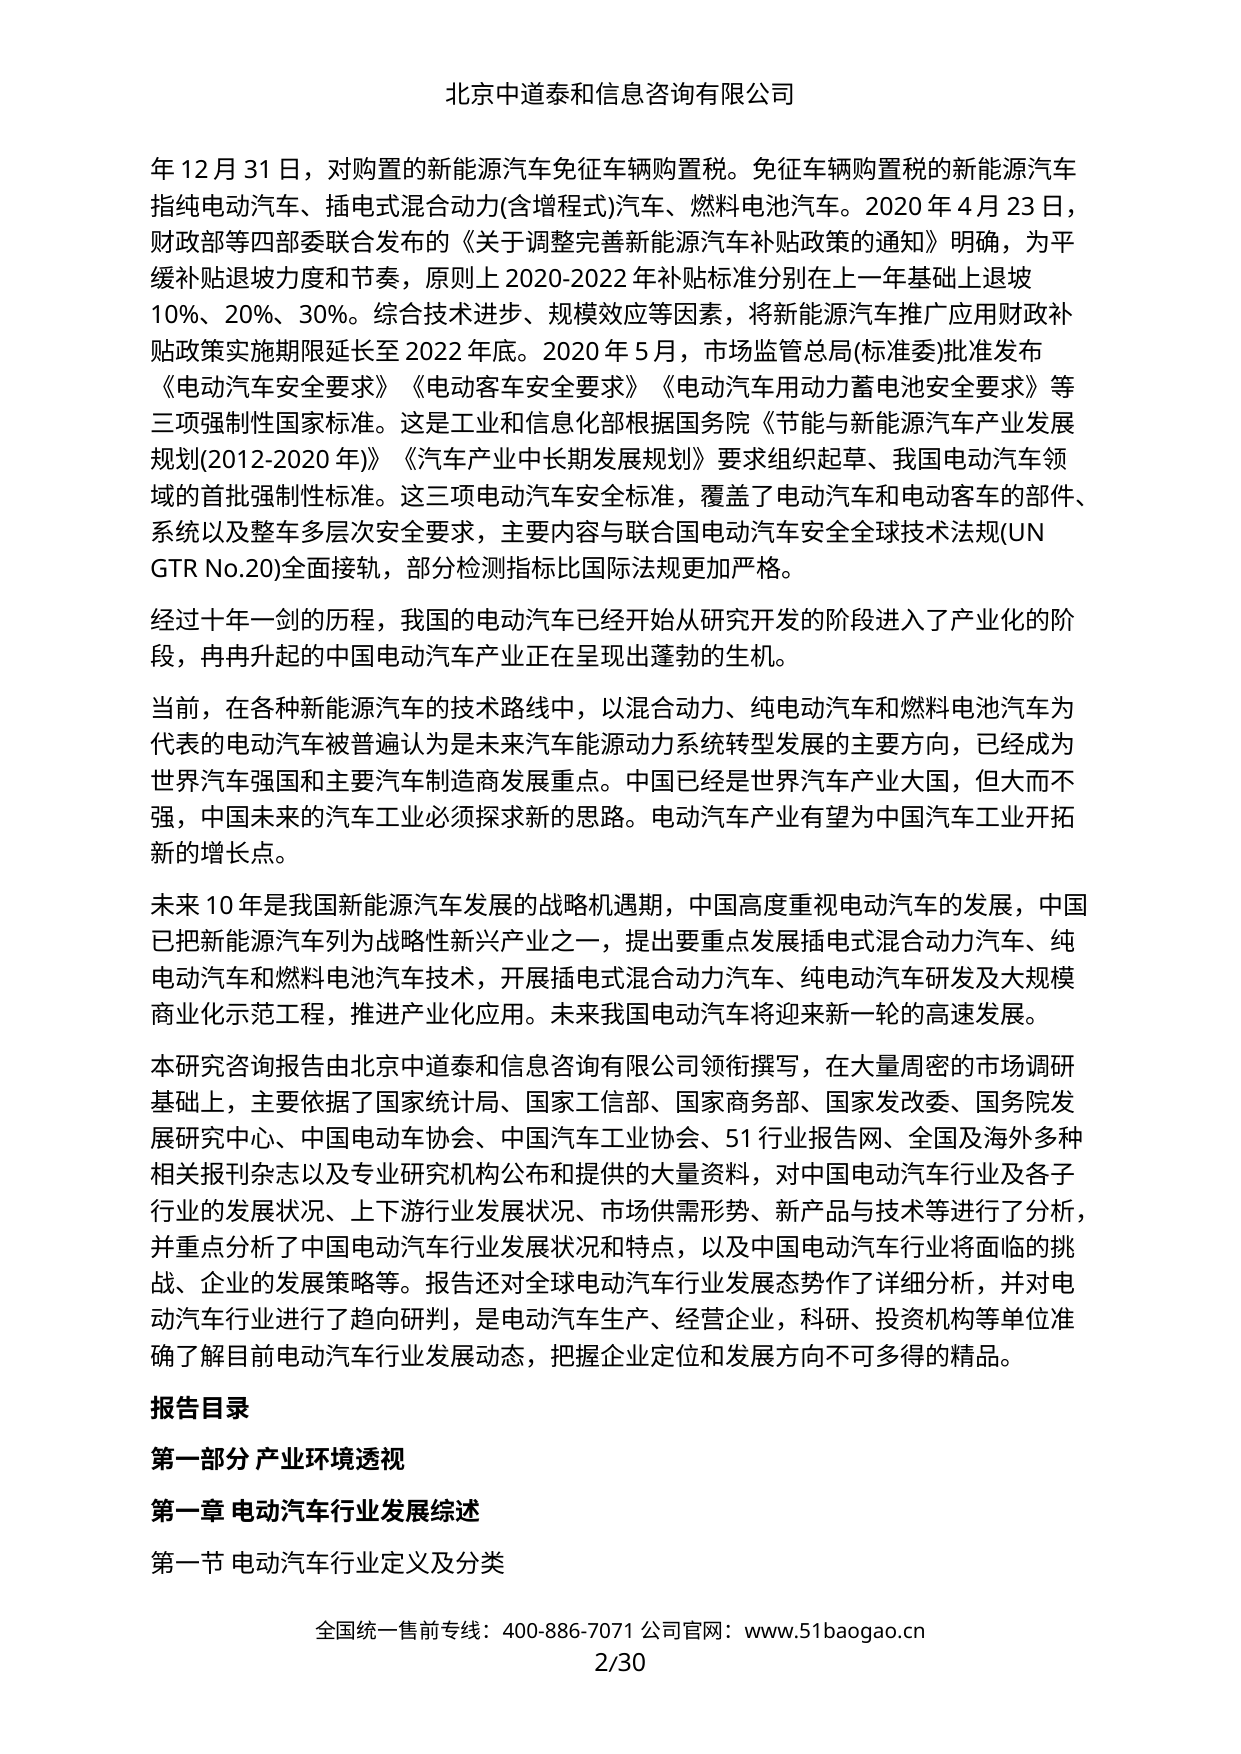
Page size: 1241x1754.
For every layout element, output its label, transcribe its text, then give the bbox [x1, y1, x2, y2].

text 第一章 电动汽车行业发展综述 [150, 1492, 1090, 1528]
text 经过十年一剑的历程，我国的电动汽车已经开始从研究开发的阶段进入了产业化的阶段，冉冉升起的中国电动汽车产业正在呈现出蓬勃的生机。 [150, 601, 1090, 673]
text 当前，在各种新能源汽车的技术路线中，以混合动力、纯电动汽车和燃料电池汽车为代表的电动汽车被普遍认为是未来汽车能源动力系统转型发展的主要方向，已经成为世界汽车强国和主要汽车制造商发展重点。中国已经是世界汽车产业大国，但大而不强，中国未来的汽车工业必须探求新的思路。电动汽车产业有望为中国汽车工业开拓新的增长点。 [150, 689, 1090, 870]
text 本研究咨询报告由北京中道泰和信息咨询有限公司领衔撰写，在大量周密的市场调研基础上，主要依据了国家统计局、国家工信部、国家商务部、国家发改委、国务院发展研究中心、中国电动车协会、中国汽车工业协会、51行业报告网、全国及海外多种相关报刊杂志以及专业研究机构公布和提供的大量资料，对中国电动汽车行业及各子行业的发展状况、上下游行业发展状况、市场供需形势、新产品与技术等进行了分析，并重点分析了中国电动汽车行业发展状况和特点，以及中国电动汽车行业将面临的挑战、企业的发展策略等。报告还对全球电动汽车行业发展态势作了详细分析，并对电动汽车行业进行了趋向研判，是电动汽车生产、经营企业，科研、投资机构等单位准确了解目前电动汽车行业发展动态，把握企业定位和发展方向不可多得的精品。 [150, 1046, 1090, 1372]
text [150, 150, 1090, 585]
text 报告目录 [150, 1388, 1090, 1424]
text 第一部分 产业环境透视 [150, 1440, 1090, 1476]
text 未来10年是我国新能源汽车发展的战略机遇期，中国高度重视电动汽车的发展，中国已把新能源汽车列为战略性新兴产业之一，提出要重点发展插电式混合动力汽车、纯电动汽车和燃料电池汽车技术，开展插电式混合动力汽车、纯电动汽车研发及大规模商业化示范工程，推进产业化应用。未来我国电动汽车将迎来新一轮的高速发展。 [150, 886, 1090, 1031]
text 第一节 电动汽车行业定义及分类 [150, 1544, 1090, 1580]
